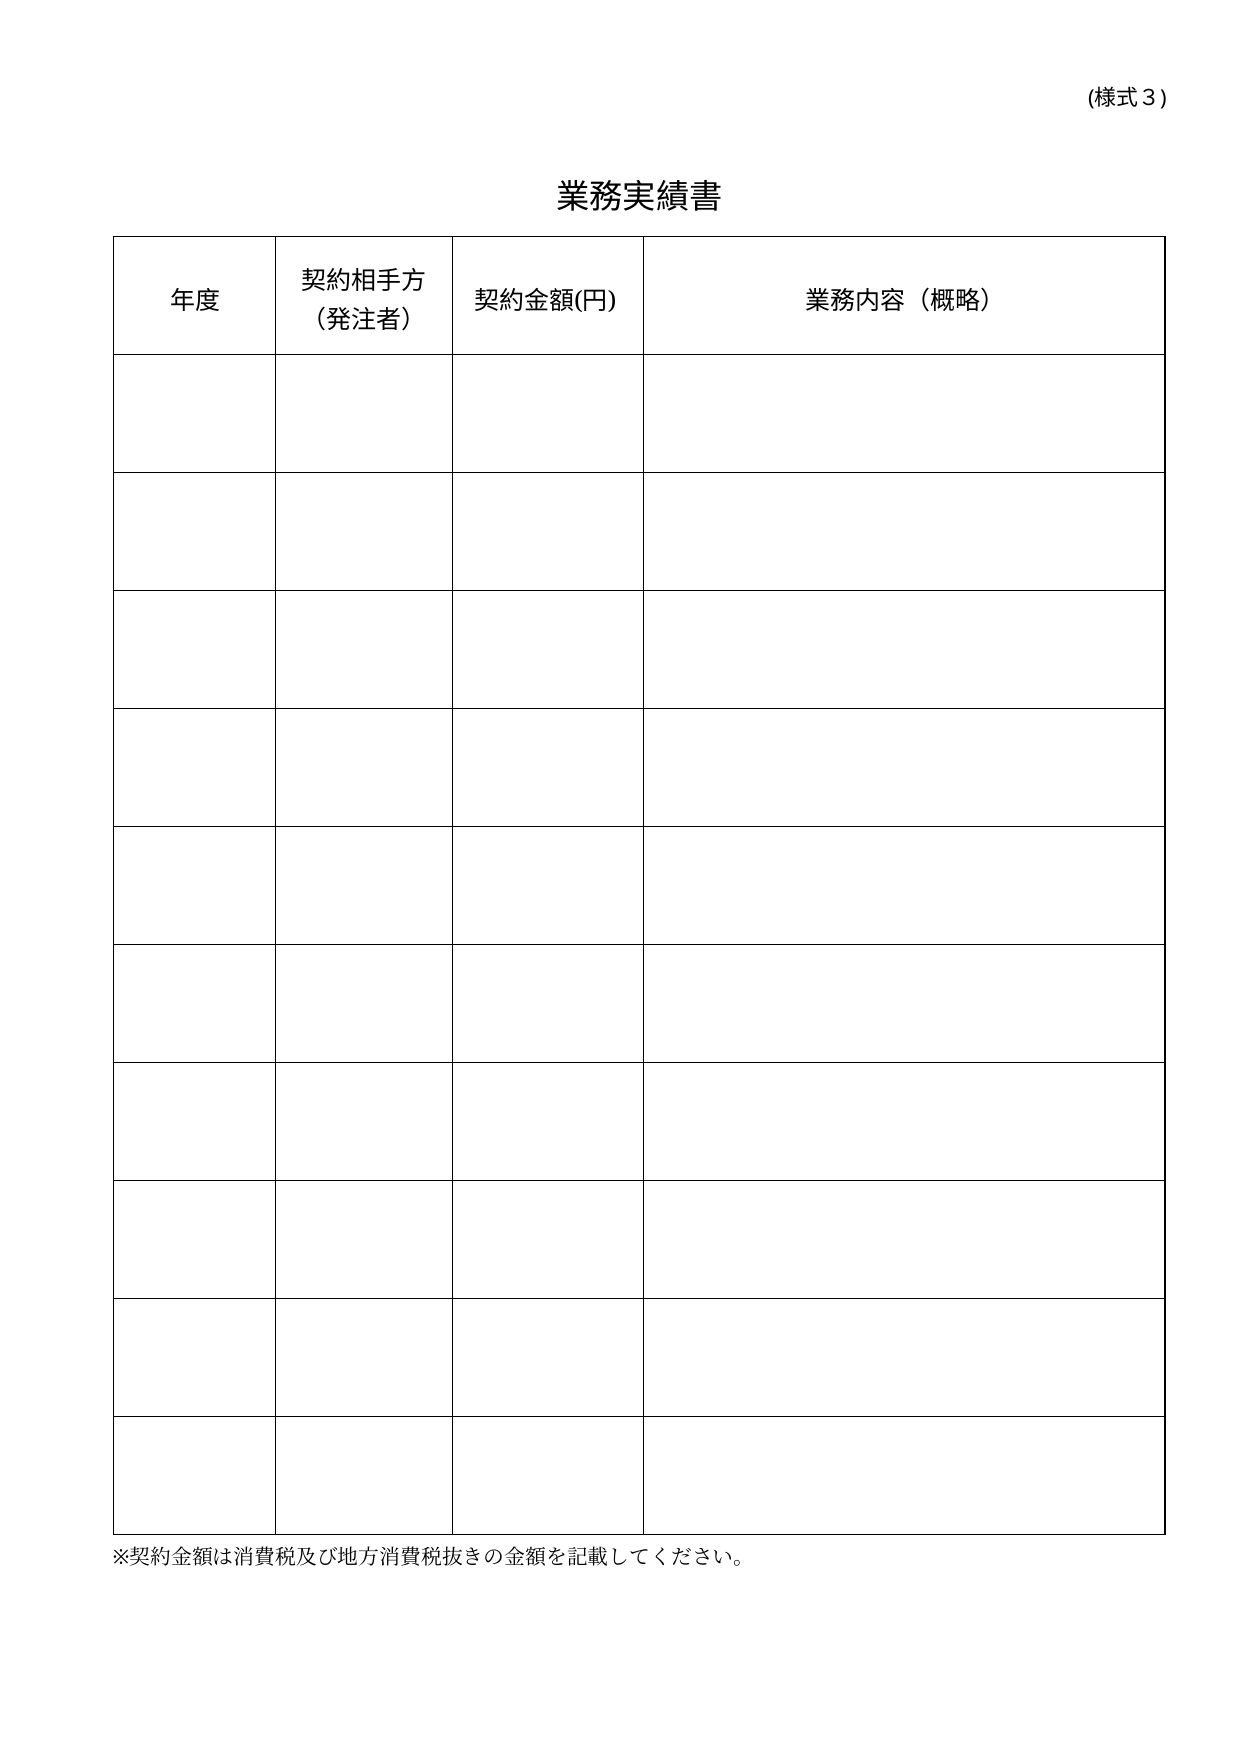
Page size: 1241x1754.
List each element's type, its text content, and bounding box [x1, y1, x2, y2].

table_cell [276, 1299, 452, 1416]
table_cell [276, 1181, 452, 1298]
table_cell [644, 945, 1164, 1062]
table_header 年度 [114, 237, 275, 354]
table_cell [114, 355, 275, 472]
text (様式３) [94, 82, 1166, 111]
table_header 契約相手方 （発注者） [276, 237, 452, 354]
table_cell [276, 591, 452, 708]
text ※契約金額は消費税及び地方消費税抜きの金額を記載してください。 [112, 1541, 1188, 1571]
table_cell [453, 1417, 643, 1534]
table_cell [114, 591, 275, 708]
table_cell [276, 1417, 452, 1534]
table_cell [276, 473, 452, 590]
table_cell [644, 355, 1164, 472]
table_cell [453, 473, 643, 590]
table_cell [453, 827, 643, 944]
table_cell [644, 1299, 1164, 1416]
table_cell [114, 1181, 275, 1298]
table_cell [644, 591, 1164, 708]
subtitle 業務実績書 [94, 173, 1184, 218]
table_cell [453, 1063, 643, 1180]
table_cell [114, 827, 275, 944]
table_cell [114, 1063, 275, 1180]
table_cell [453, 945, 643, 1062]
table_cell [644, 473, 1164, 590]
table_cell [644, 1181, 1164, 1298]
table_cell [644, 1417, 1164, 1534]
table_cell [114, 1417, 275, 1534]
table_cell [114, 709, 275, 826]
table_cell [453, 591, 643, 708]
table_cell [453, 1299, 643, 1416]
table_cell [276, 355, 452, 472]
table_cell [114, 945, 275, 1062]
table_cell [453, 1181, 643, 1298]
table_cell [276, 1063, 452, 1180]
table_cell [276, 709, 452, 826]
table_cell [644, 827, 1164, 944]
table_cell [644, 1063, 1164, 1180]
table_cell [114, 1299, 275, 1416]
table_cell [453, 709, 643, 826]
table_cell [644, 709, 1164, 826]
table_cell [114, 473, 275, 590]
table_cell [276, 827, 452, 944]
table_cell [276, 945, 452, 1062]
table_header 業務内容（概略） [644, 237, 1164, 354]
table_cell [453, 355, 643, 472]
table_header 契約金額(円) [453, 237, 643, 354]
